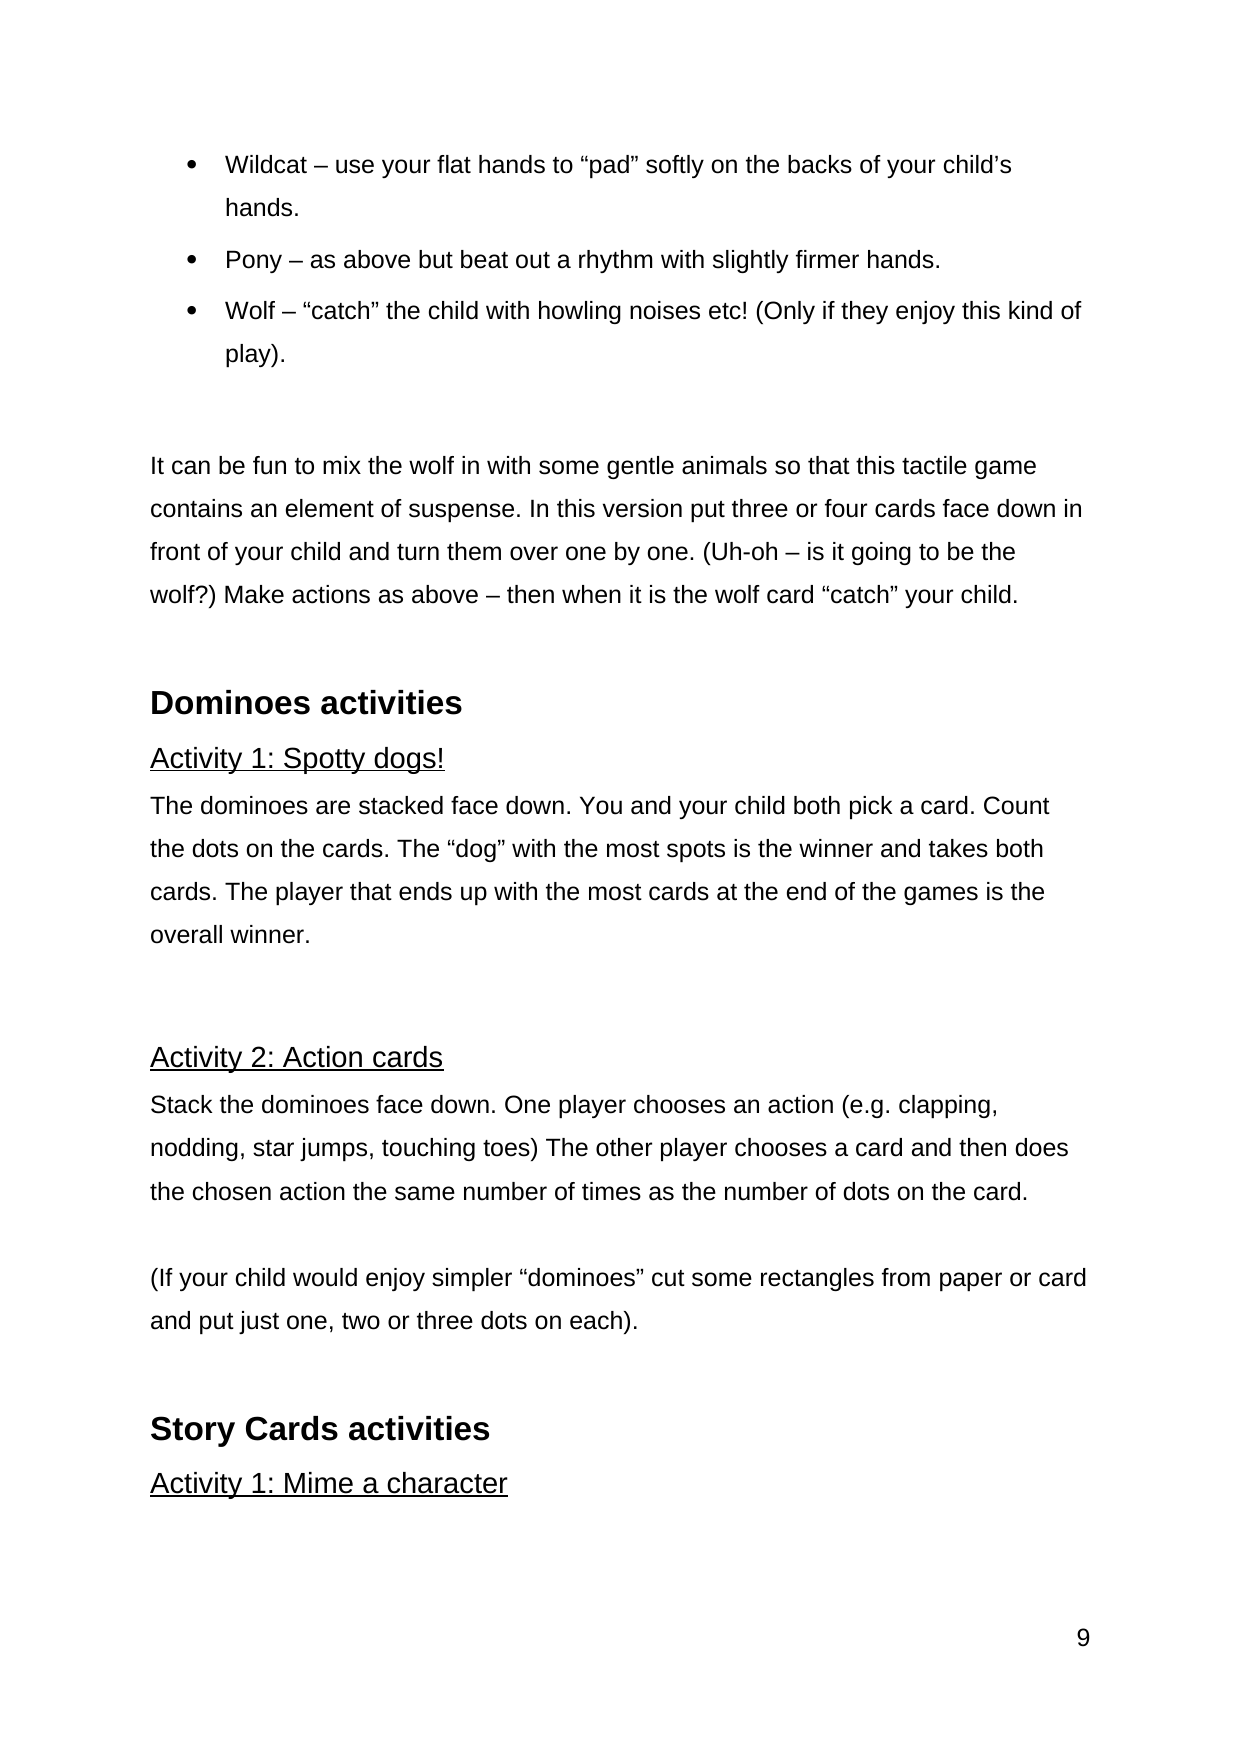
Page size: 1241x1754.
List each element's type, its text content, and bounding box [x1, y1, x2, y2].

text Stack the dominoes face down. One player chooses an action (e.g. clapping, nodding, star jumps, touching toes) The other player chooses a card and then does the chosen action the same number of times as the number of dots on the card. (If your child would enjoy simpler “dominoes” cut some rectangles from paper or card and put just one, two or three dots on each). [150, 1090, 1090, 1378]
list Pony – as above but beat out a rhythm with slightly firmer hands. [187, 245, 1090, 273]
list Wolf – “catch” the child with howling noises etc! (Only if they enjoy this kind of play). [187, 296, 1090, 368]
subtitle Story Cards activities [150, 1409, 1090, 1447]
subtitle Dominoes activities [150, 683, 1090, 721]
subtitle Activity 1: Mime a character [150, 1466, 1090, 1500]
text The dominoes are stacked face down. You and your child both pick a card. Count the dots on the cards. The “dog” with the most spots is the winner and takes both cards. The player that ends up with the most cards at the end of the games is the overall winner. [150, 791, 1090, 949]
text It can be fun to mix the wolf in with some gentle animals so that this tactile game contains an element of suspense. In this version put three or four cards face down in front of your child and turn them over one by one. (Uh-oh – is it going to be the wolf?) Make actions as above – then when it is the wolf card “catch” your child. [150, 451, 1090, 652]
subtitle Activity 2: Action cards [150, 1040, 1090, 1073]
subtitle Activity 1: Spotty dogs! [150, 741, 1090, 774]
list Wildcat – use your flat hands to “pad” softly on the backs of your child’s hands. [187, 150, 1090, 222]
